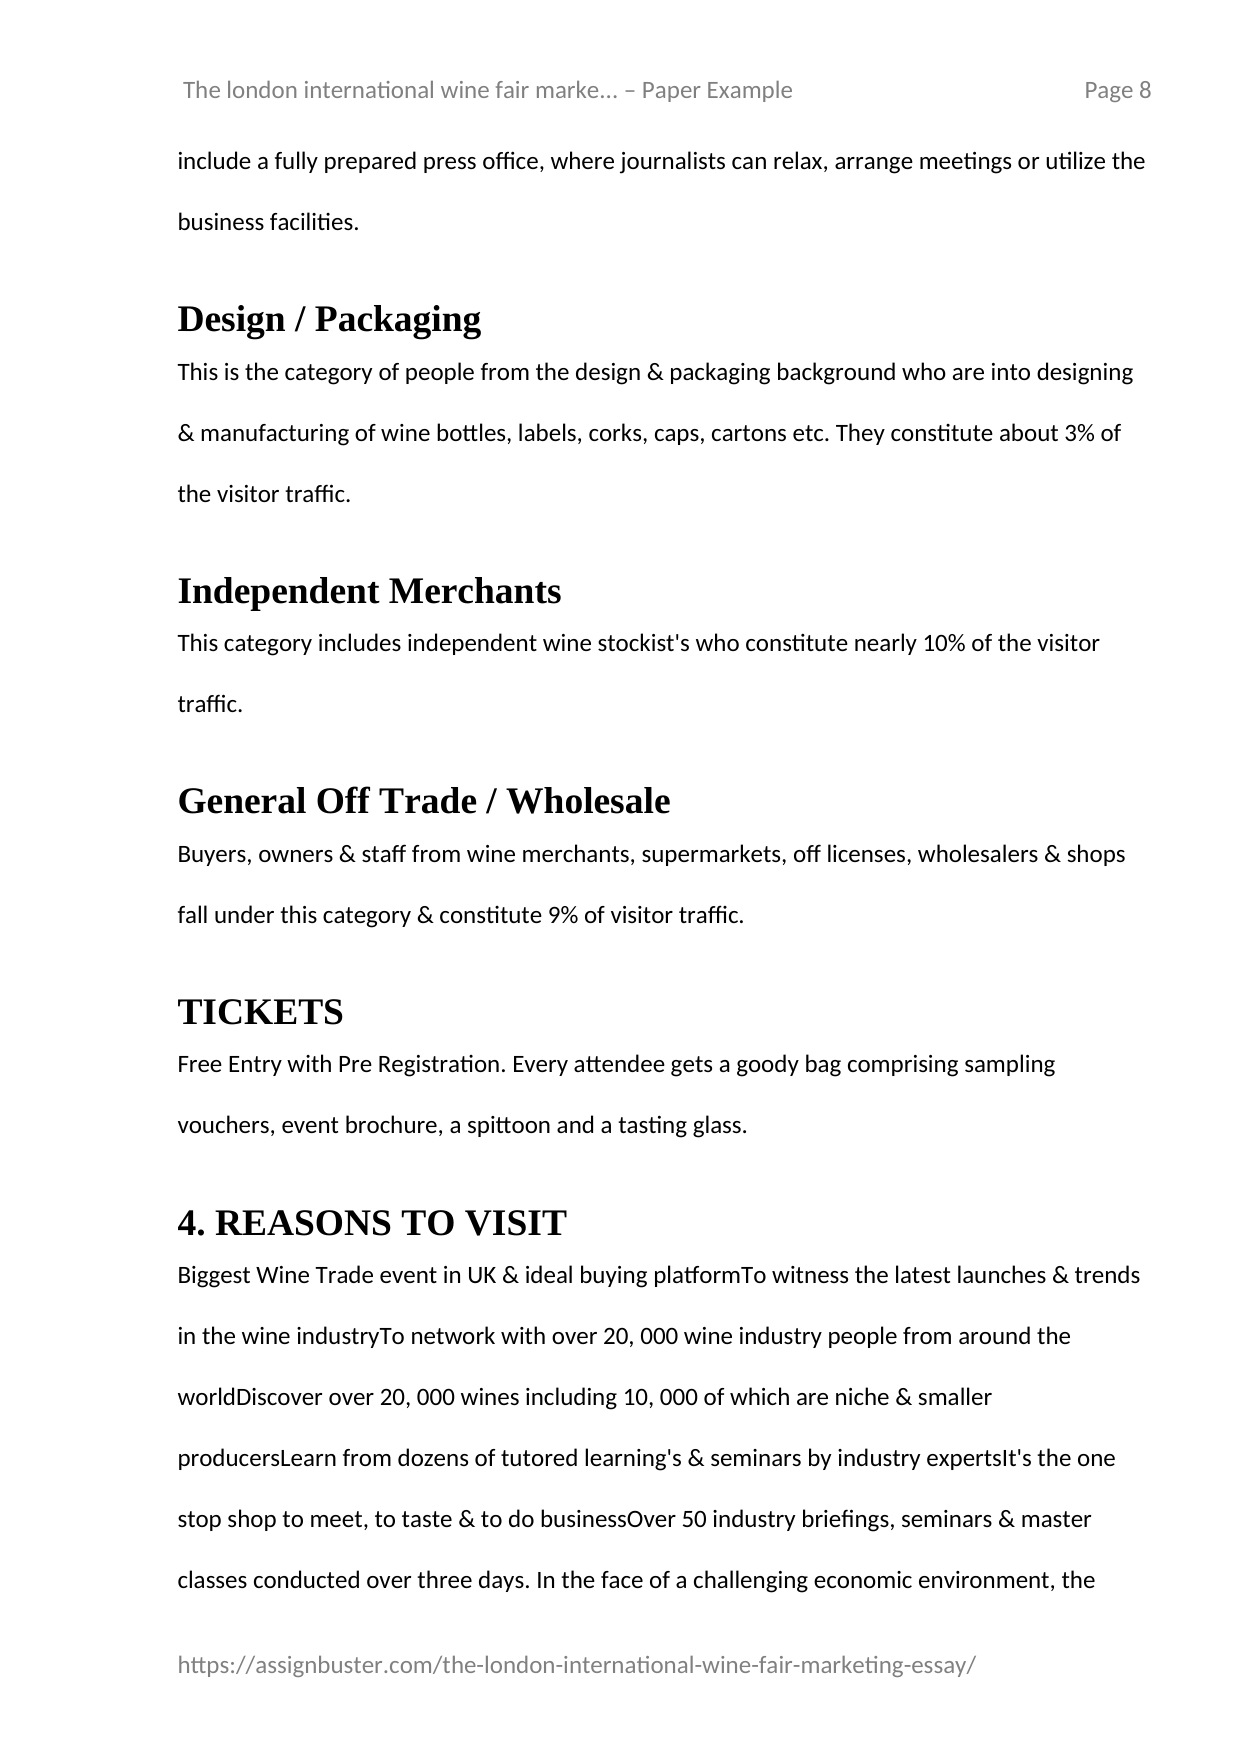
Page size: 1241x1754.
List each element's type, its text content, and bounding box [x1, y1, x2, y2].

text This category includes independent wine stockist's who constitute nearly 10% of the visitor traffic. [177, 627, 1152, 719]
subtitle TICKETS [177, 989, 1152, 1033]
text Free Entry with Pre Registration. Every attendee gets a goody bag comprising sampling vouchers, event brochure, a spittoon and a tasting glass. [177, 1048, 1152, 1140]
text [177, 1259, 1152, 1595]
subtitle 4. REASONS TO VISIT [177, 1200, 1152, 1243]
subtitle Design / Packaging [177, 297, 1152, 340]
subtitle Independent Merchants [177, 568, 1152, 611]
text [177, 145, 1152, 237]
text Buyers, owners & staff from wine merchants, supermarkets, off licenses, wholesalers & shops fall under this category & constitute 9% of visitor traffic. [177, 838, 1152, 929]
text This is the category of people from the design & packaging background who are into designing & manufacturing of wine bottles, labels, corks, caps, cartons etc. They constitute about 3% of the visitor traffic. [177, 356, 1152, 508]
subtitle General Off Trade / Wholesale [177, 779, 1152, 822]
